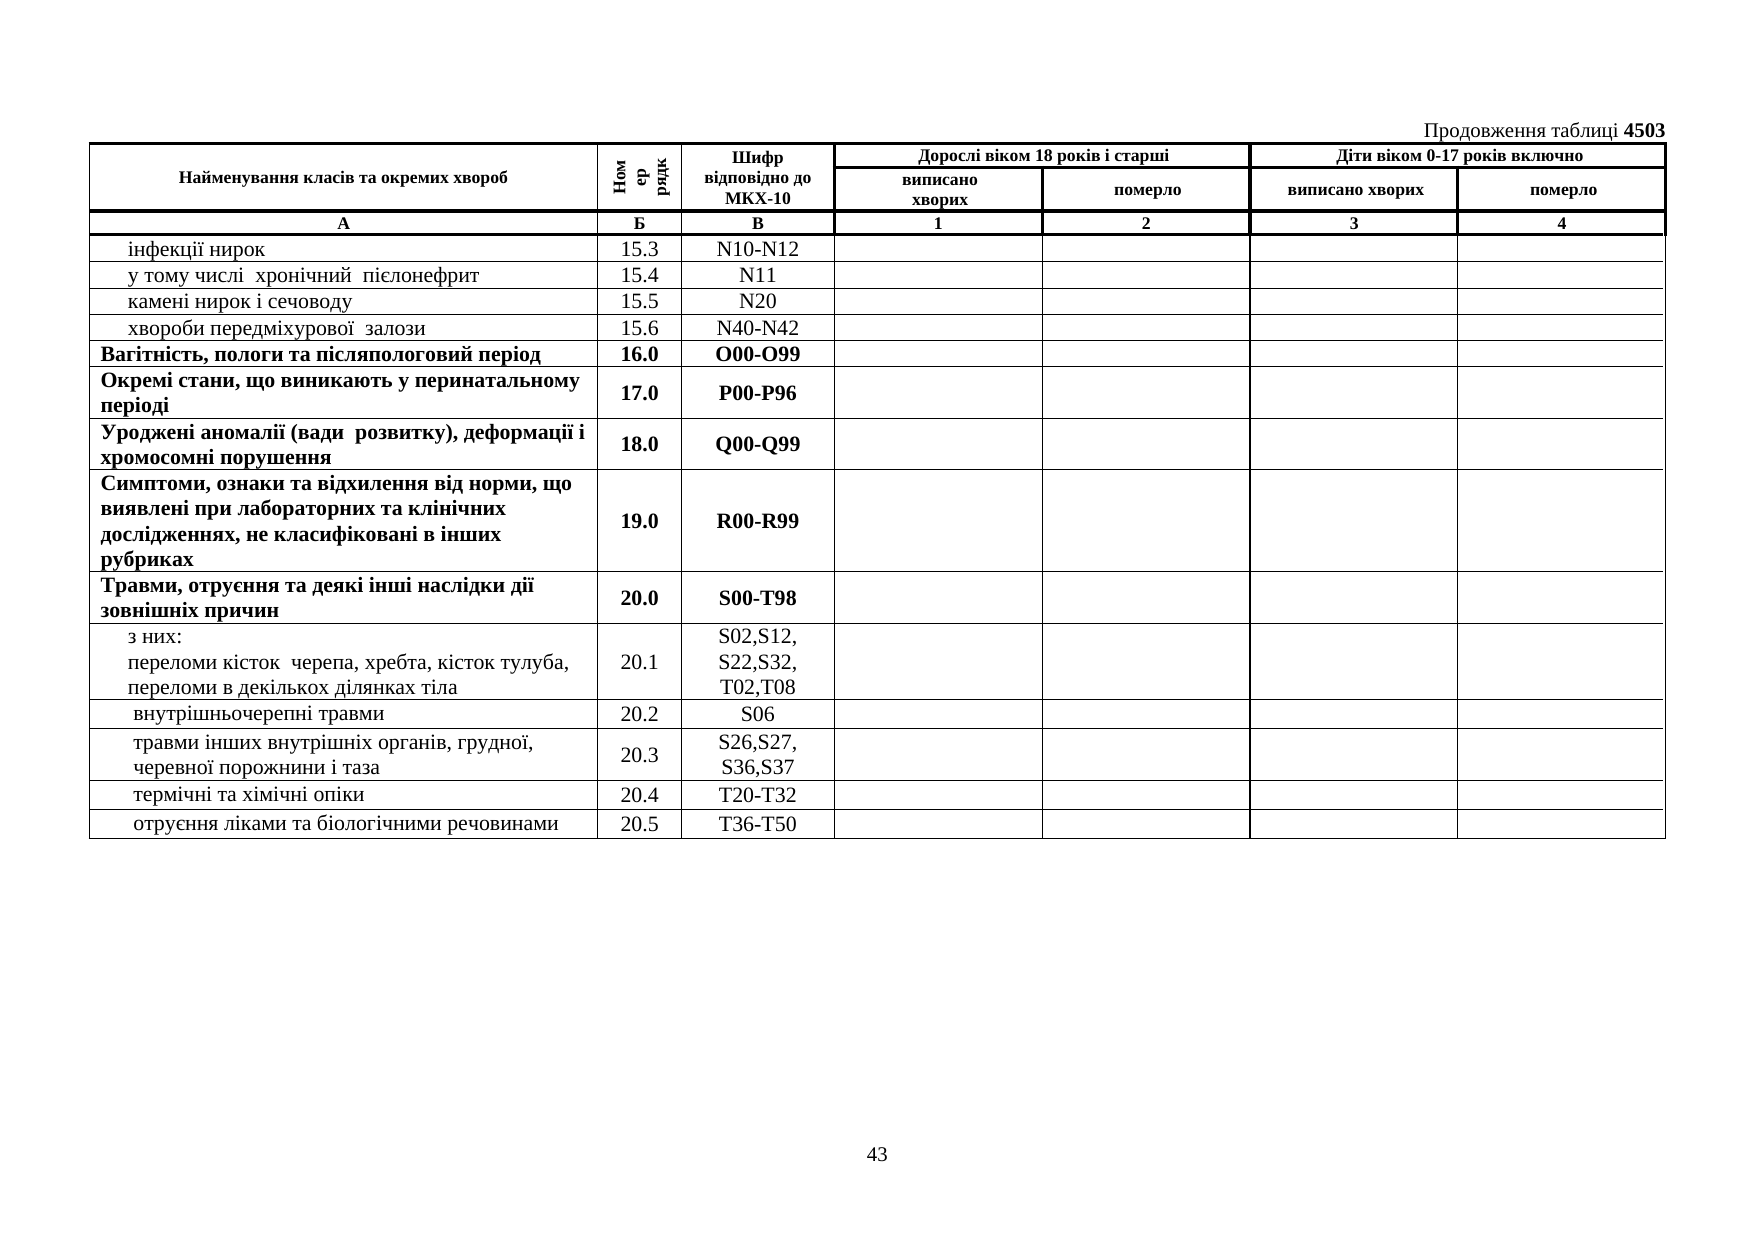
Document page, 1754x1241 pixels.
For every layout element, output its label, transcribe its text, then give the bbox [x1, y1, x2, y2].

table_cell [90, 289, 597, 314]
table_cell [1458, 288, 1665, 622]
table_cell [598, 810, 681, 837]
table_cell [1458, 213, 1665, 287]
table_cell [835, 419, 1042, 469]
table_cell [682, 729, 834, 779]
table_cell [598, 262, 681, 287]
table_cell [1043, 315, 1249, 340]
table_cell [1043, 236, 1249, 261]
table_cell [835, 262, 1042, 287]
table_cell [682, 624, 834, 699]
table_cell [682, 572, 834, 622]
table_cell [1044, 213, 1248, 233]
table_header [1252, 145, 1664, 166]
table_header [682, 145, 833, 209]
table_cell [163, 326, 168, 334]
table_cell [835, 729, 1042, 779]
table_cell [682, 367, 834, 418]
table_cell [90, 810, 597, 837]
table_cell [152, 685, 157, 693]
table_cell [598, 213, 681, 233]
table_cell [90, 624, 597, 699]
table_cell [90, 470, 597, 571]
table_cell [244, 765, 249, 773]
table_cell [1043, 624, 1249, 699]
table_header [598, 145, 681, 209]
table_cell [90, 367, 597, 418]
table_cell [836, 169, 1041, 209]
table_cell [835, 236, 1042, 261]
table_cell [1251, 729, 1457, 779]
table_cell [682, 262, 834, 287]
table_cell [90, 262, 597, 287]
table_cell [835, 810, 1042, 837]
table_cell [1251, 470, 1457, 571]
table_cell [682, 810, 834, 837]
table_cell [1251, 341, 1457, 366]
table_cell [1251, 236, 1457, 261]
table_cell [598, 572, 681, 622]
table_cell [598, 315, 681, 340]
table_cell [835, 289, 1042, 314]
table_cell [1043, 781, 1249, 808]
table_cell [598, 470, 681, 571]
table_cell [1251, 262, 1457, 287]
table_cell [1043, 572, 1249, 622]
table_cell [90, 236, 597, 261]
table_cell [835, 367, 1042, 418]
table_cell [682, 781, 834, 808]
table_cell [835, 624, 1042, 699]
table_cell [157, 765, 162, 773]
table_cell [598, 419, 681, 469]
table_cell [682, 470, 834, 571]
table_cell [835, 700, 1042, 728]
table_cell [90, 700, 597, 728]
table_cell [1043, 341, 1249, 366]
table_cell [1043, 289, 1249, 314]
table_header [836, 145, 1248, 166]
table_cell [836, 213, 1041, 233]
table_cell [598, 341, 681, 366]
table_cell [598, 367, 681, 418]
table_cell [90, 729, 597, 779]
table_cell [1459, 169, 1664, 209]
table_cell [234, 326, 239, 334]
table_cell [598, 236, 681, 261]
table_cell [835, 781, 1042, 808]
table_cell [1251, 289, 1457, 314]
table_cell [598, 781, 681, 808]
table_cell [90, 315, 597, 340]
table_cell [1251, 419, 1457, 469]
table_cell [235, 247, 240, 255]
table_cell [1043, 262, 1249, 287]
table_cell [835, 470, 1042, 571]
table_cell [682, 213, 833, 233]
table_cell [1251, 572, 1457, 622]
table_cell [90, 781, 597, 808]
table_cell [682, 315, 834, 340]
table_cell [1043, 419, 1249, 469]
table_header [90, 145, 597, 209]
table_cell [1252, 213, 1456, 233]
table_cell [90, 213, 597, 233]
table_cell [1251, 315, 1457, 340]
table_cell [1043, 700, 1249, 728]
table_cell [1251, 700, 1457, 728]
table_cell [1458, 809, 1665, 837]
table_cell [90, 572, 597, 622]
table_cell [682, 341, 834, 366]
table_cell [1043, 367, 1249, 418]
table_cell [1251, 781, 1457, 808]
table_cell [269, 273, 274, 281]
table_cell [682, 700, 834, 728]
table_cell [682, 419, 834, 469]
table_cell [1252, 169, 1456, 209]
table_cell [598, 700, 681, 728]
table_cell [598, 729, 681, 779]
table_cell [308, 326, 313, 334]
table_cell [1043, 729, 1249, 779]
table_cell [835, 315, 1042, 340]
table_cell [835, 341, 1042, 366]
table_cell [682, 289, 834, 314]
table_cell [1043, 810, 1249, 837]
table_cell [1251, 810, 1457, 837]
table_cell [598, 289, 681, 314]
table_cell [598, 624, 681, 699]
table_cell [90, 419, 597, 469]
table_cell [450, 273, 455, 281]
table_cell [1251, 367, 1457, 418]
text Продовження таблиці 4503 [89, 118, 1665, 142]
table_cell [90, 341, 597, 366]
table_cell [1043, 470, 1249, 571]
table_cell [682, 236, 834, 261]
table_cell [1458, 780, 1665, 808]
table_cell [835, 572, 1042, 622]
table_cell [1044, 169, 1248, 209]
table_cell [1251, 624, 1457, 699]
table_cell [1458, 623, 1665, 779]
